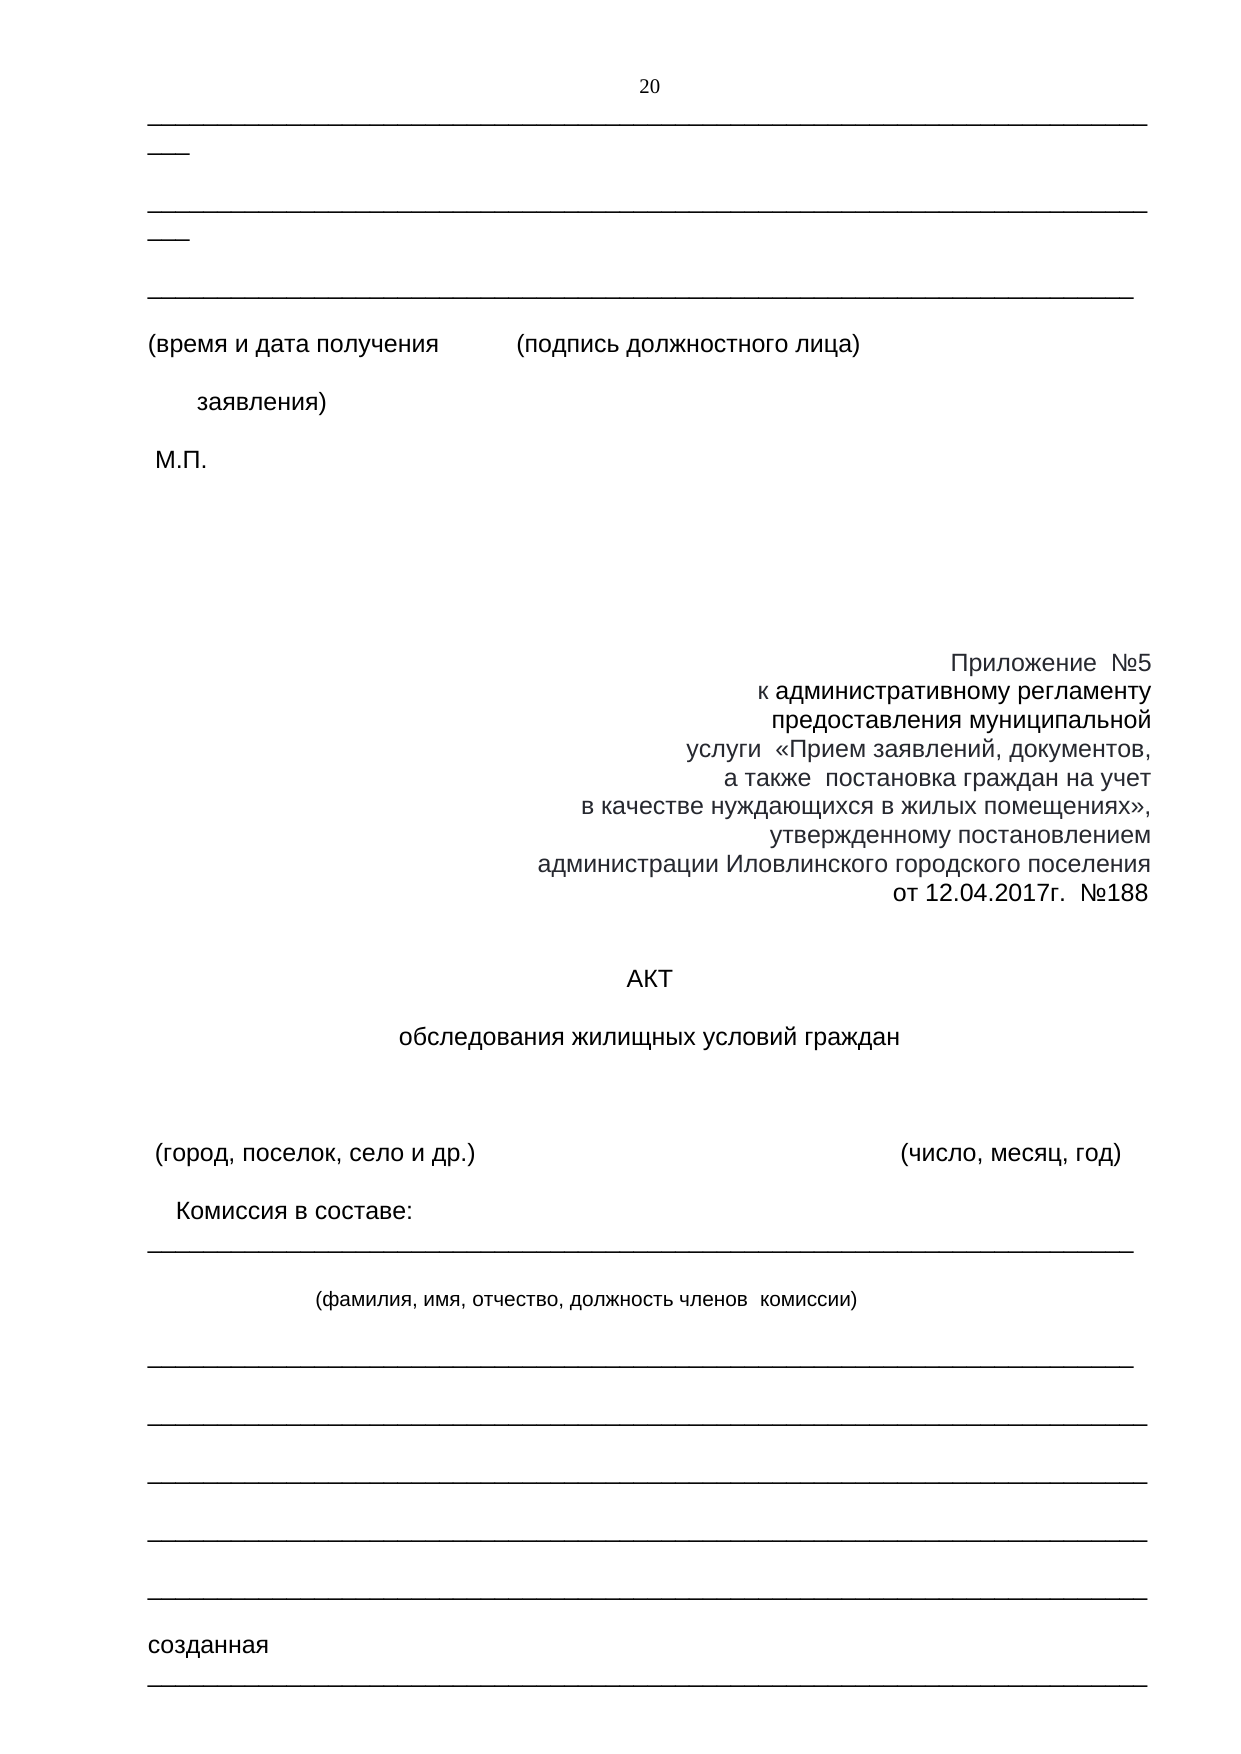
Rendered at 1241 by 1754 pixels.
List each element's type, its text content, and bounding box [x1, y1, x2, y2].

text (время и дата получения (подпись должностного лица) [148, 329, 1152, 358]
text Комиссия в составе: _______________________________________________________________________ [148, 1196, 1152, 1253]
text администрации Иловлинского городского поселения [148, 849, 1152, 878]
text утвержденному постановлением [148, 820, 1152, 849]
text к административному регламенту [148, 676, 1152, 705]
text а также постановка граждан на учет [148, 763, 1152, 791]
text в качестве нуждающихся в жилых помещениях», [148, 791, 1152, 820]
text М.П. [148, 445, 1152, 474]
text (фамилия, имя, отчество, должность членов комиссии) [148, 1283, 1152, 1311]
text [148, 1572, 1152, 1601]
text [148, 185, 1152, 242]
text заявления) [148, 387, 1152, 416]
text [148, 1456, 1152, 1485]
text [148, 1514, 1152, 1543]
text созданная ________________________________________________________________________ [148, 1630, 1152, 1688]
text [148, 98, 1152, 156]
text Приложение №5 [148, 648, 1152, 676]
text от 12.04.2017г. №188 [590, 878, 1152, 906]
text услуги «Прием заявлений, документов, [148, 734, 1152, 763]
text _______________________________________________________________________ [148, 271, 1152, 300]
text АКТ [148, 964, 1152, 993]
text обследования жилищных условий граждан [148, 1022, 1152, 1051]
text ________________________________________________________________________ [148, 1398, 1152, 1427]
text предоставления муниципальной [148, 705, 1152, 734]
text (город, поселок, село и др.) (число, месяц, год) [148, 1138, 1152, 1167]
text _______________________________________________________________________ [148, 1341, 1152, 1369]
